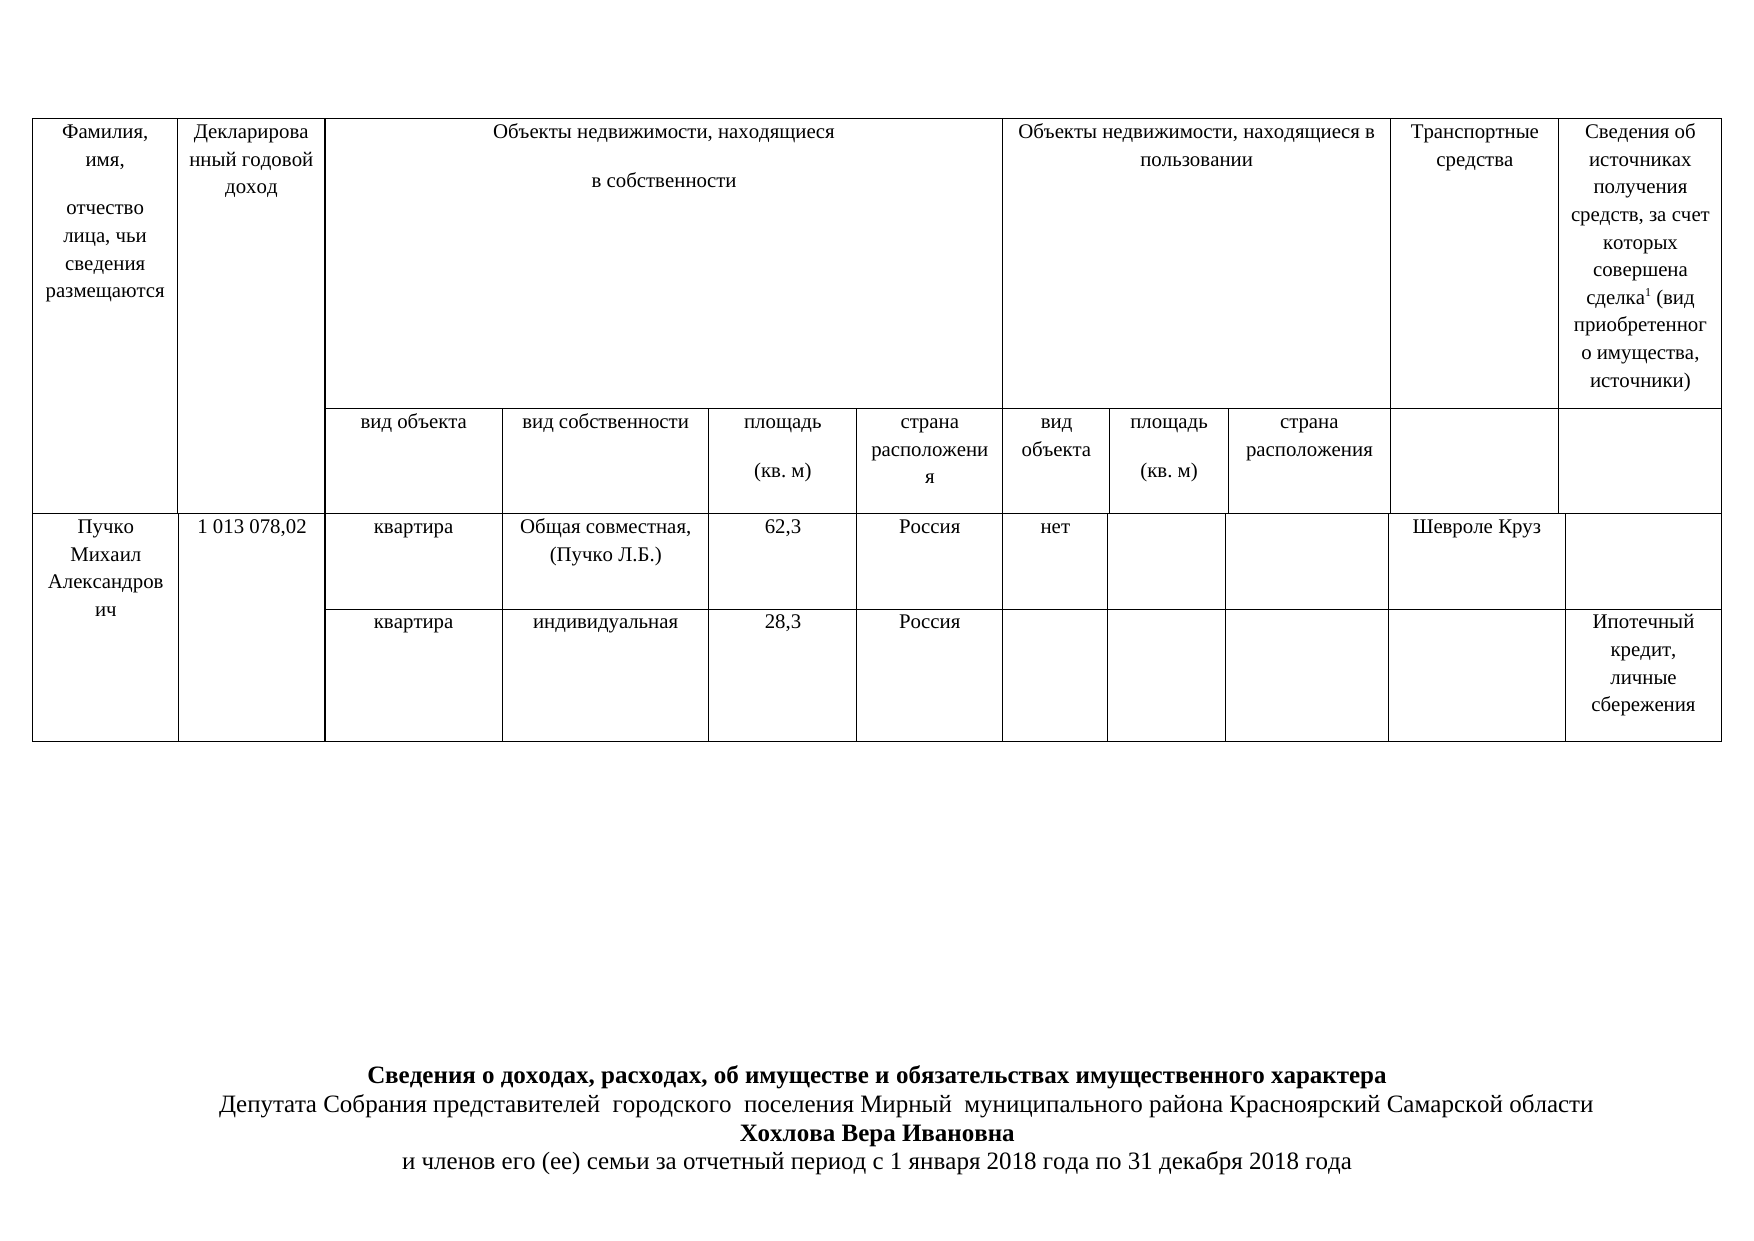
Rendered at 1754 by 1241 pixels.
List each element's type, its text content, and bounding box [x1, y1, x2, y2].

table_cell Шевроле Круз [1389, 514, 1565, 608]
text Депутата Собрания представителей городского поселения Мирный муниципального района Красноярский Самарской области [89, 1089, 1665, 1118]
table_header Декларированный годовой доход [178, 119, 324, 513]
table_header Сведения об источниках получения средств, за счет которых совершена сделка1 (вид приобретенного имущества, источники) [1559, 119, 1721, 408]
table_cell Пучко Михаил Александрович [33, 514, 178, 741]
table_cell [1559, 409, 1721, 513]
table_cell вид объекта [326, 409, 502, 513]
table_cell [1226, 514, 1388, 608]
table_cell [1389, 610, 1565, 741]
table_cell вид собственности [503, 409, 708, 513]
table_cell [1108, 514, 1225, 608]
table_cell вид объекта [1003, 409, 1109, 513]
table_cell [1003, 610, 1107, 741]
table_header Фамилия, имя, отчество лица, чьи сведения размещаются [33, 119, 177, 513]
table_cell нет [1003, 514, 1107, 608]
table_cell индивидуальная [503, 610, 708, 741]
table_header Объекты недвижимости, находящиеся в пользовании [1003, 119, 1390, 408]
table_cell [1226, 610, 1388, 741]
text и членов его (ее) семьи за отчетный период с 1 января 2018 года по 31 декабря 2018 года [89, 1146, 1665, 1175]
table_cell страна расположения [857, 409, 1002, 513]
table_cell Ипотечный кредит, личные сбережения [1566, 610, 1721, 741]
table_cell 28,3 [709, 610, 856, 741]
table_header Транспортные средства [1391, 119, 1558, 408]
table_cell площадь (кв. м) [709, 409, 856, 513]
table_cell площадь (кв. м) [1110, 409, 1228, 513]
table_cell 62,3 [709, 514, 856, 608]
table_cell [1391, 409, 1558, 513]
text Сведения о доходах, расходах, об имуществе и обязательствах имущественного характера [89, 1060, 1665, 1089]
table_cell квартира [326, 610, 502, 741]
table_cell [1566, 514, 1721, 608]
table_cell Россия [857, 610, 1002, 741]
table_cell 1 013 078,02 [179, 514, 324, 741]
table_cell Общая совместная, (Пучко Л.Б.) [503, 514, 708, 608]
text Хохлова Вера Ивановна [89, 1118, 1665, 1146]
table_cell квартира [326, 514, 502, 608]
table_header Объекты недвижимости, находящиеся в собственности [326, 119, 1002, 408]
table_cell [1108, 610, 1225, 741]
table_cell Россия [857, 514, 1002, 608]
table_cell страна расположения [1229, 409, 1390, 513]
